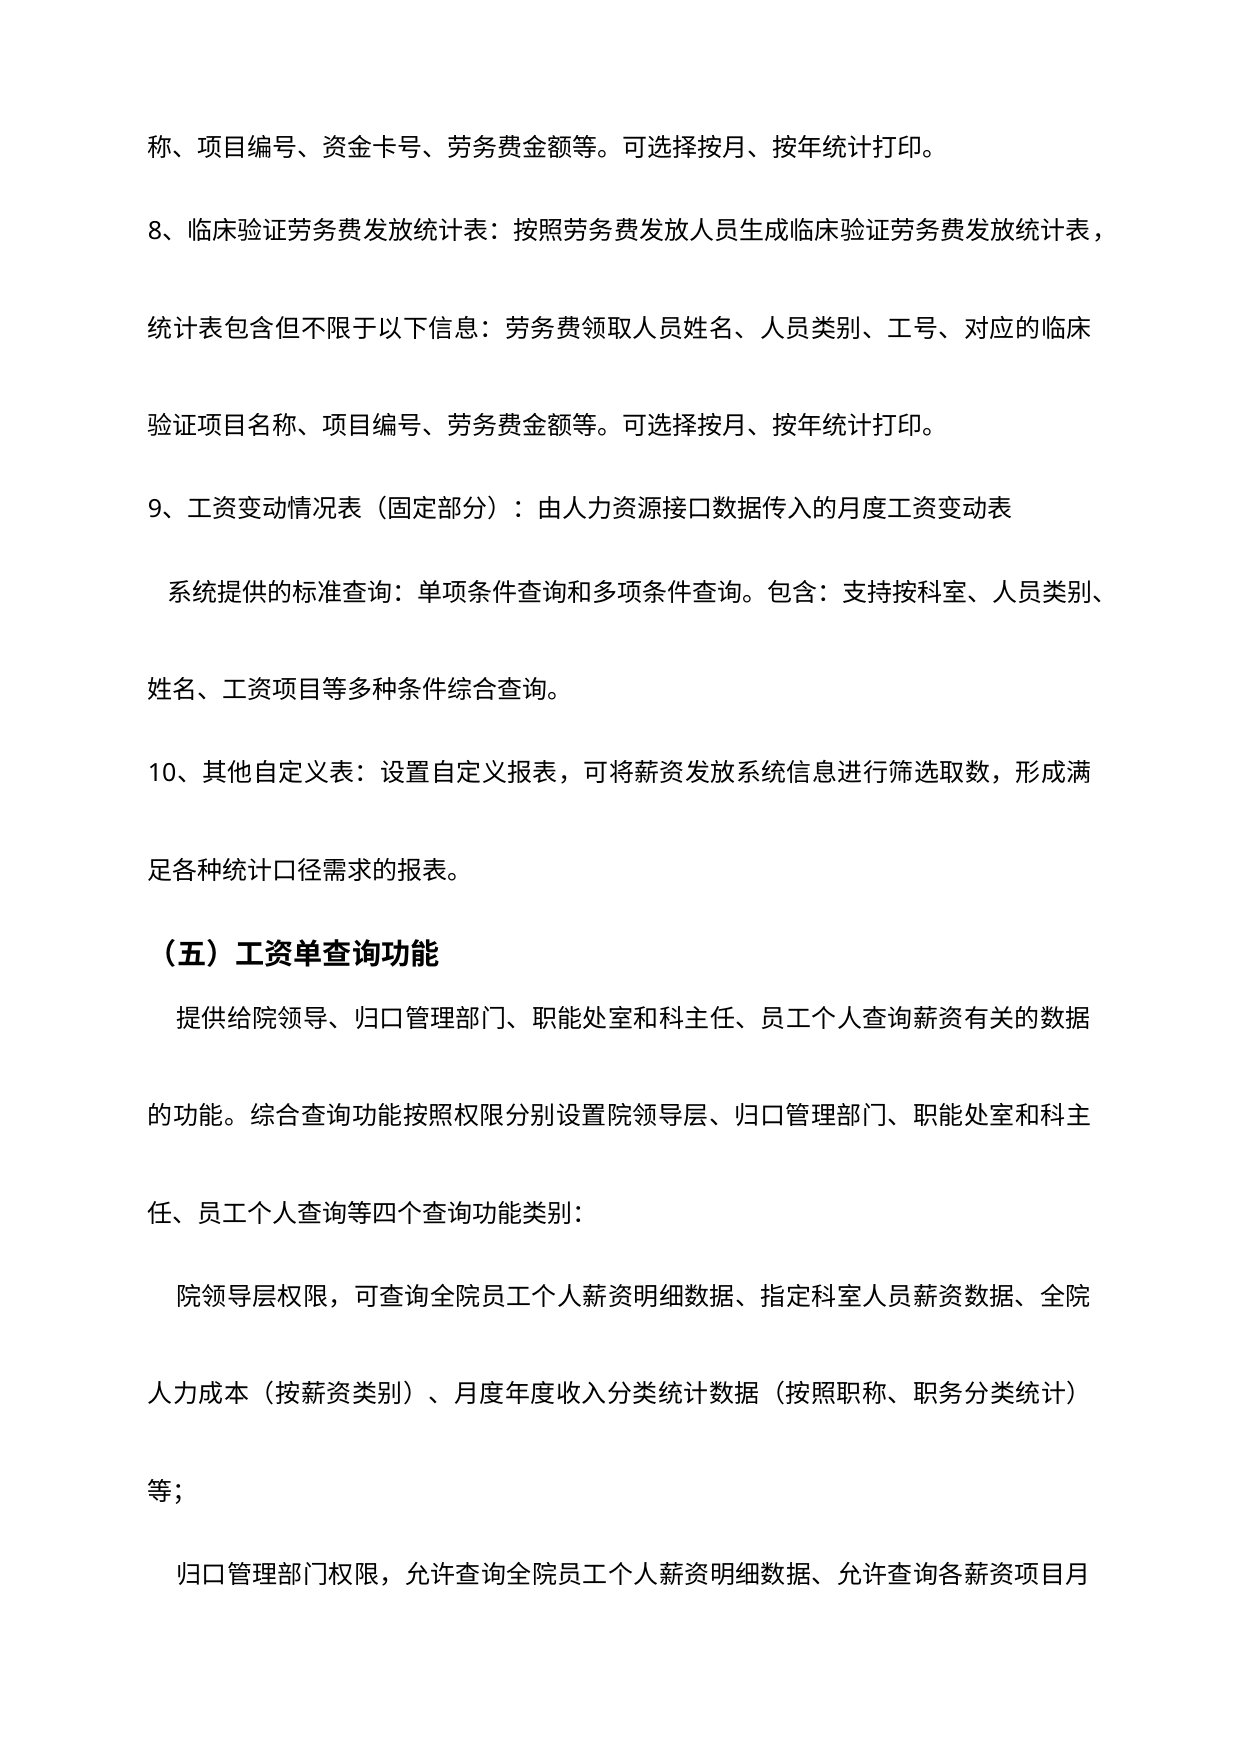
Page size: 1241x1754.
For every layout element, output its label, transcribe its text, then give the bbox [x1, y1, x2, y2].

text 9、工资变动情况表（固定部分）：由人力资源接口数据传入的月度工资变动表 [148, 474, 1092, 539]
text 提供给院领导、归口管理部门、职能处室和科主任、员工个人查询薪资有关的数据的功能。综合查询功能按照权限分别设置院领导层、归口管理部门、职能处室和科主任、员工个人查询等四个查询功能类别： [148, 984, 1092, 1244]
text 8、临床验证劳务费发放统计表：按照劳务费发放人员生成临床验证劳务费发放统计表，统计表包含但不限于以下信息：劳务费领取人员姓名、人员类别、工号、对应的临床验证项目名称、项目编号、劳务费金额等。可选择按月、按年统计打印。 [148, 196, 1092, 456]
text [148, 113, 1092, 178]
text 系统提供的标准查询：单项条件查询和多项条件查询。包含：支持按科室、人员类别、姓名、工资项目等多种条件综合查询。 [148, 558, 1092, 720]
text 10、其他自定义表：设置自定义报表，可将薪资发放系统信息进行筛选取数，形成满足各种统计口径需求的报表。 [148, 738, 1092, 901]
text 院领导层权限，可查询全院员工个人薪资明细数据、指定科室人员薪资数据、全院人力成本（按薪资类别）、月度年度收入分类统计数据（按照职称、职务分类统计）等； [148, 1262, 1092, 1522]
text （五）工资单查询功能 [148, 919, 1092, 984]
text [148, 1540, 1092, 1605]
